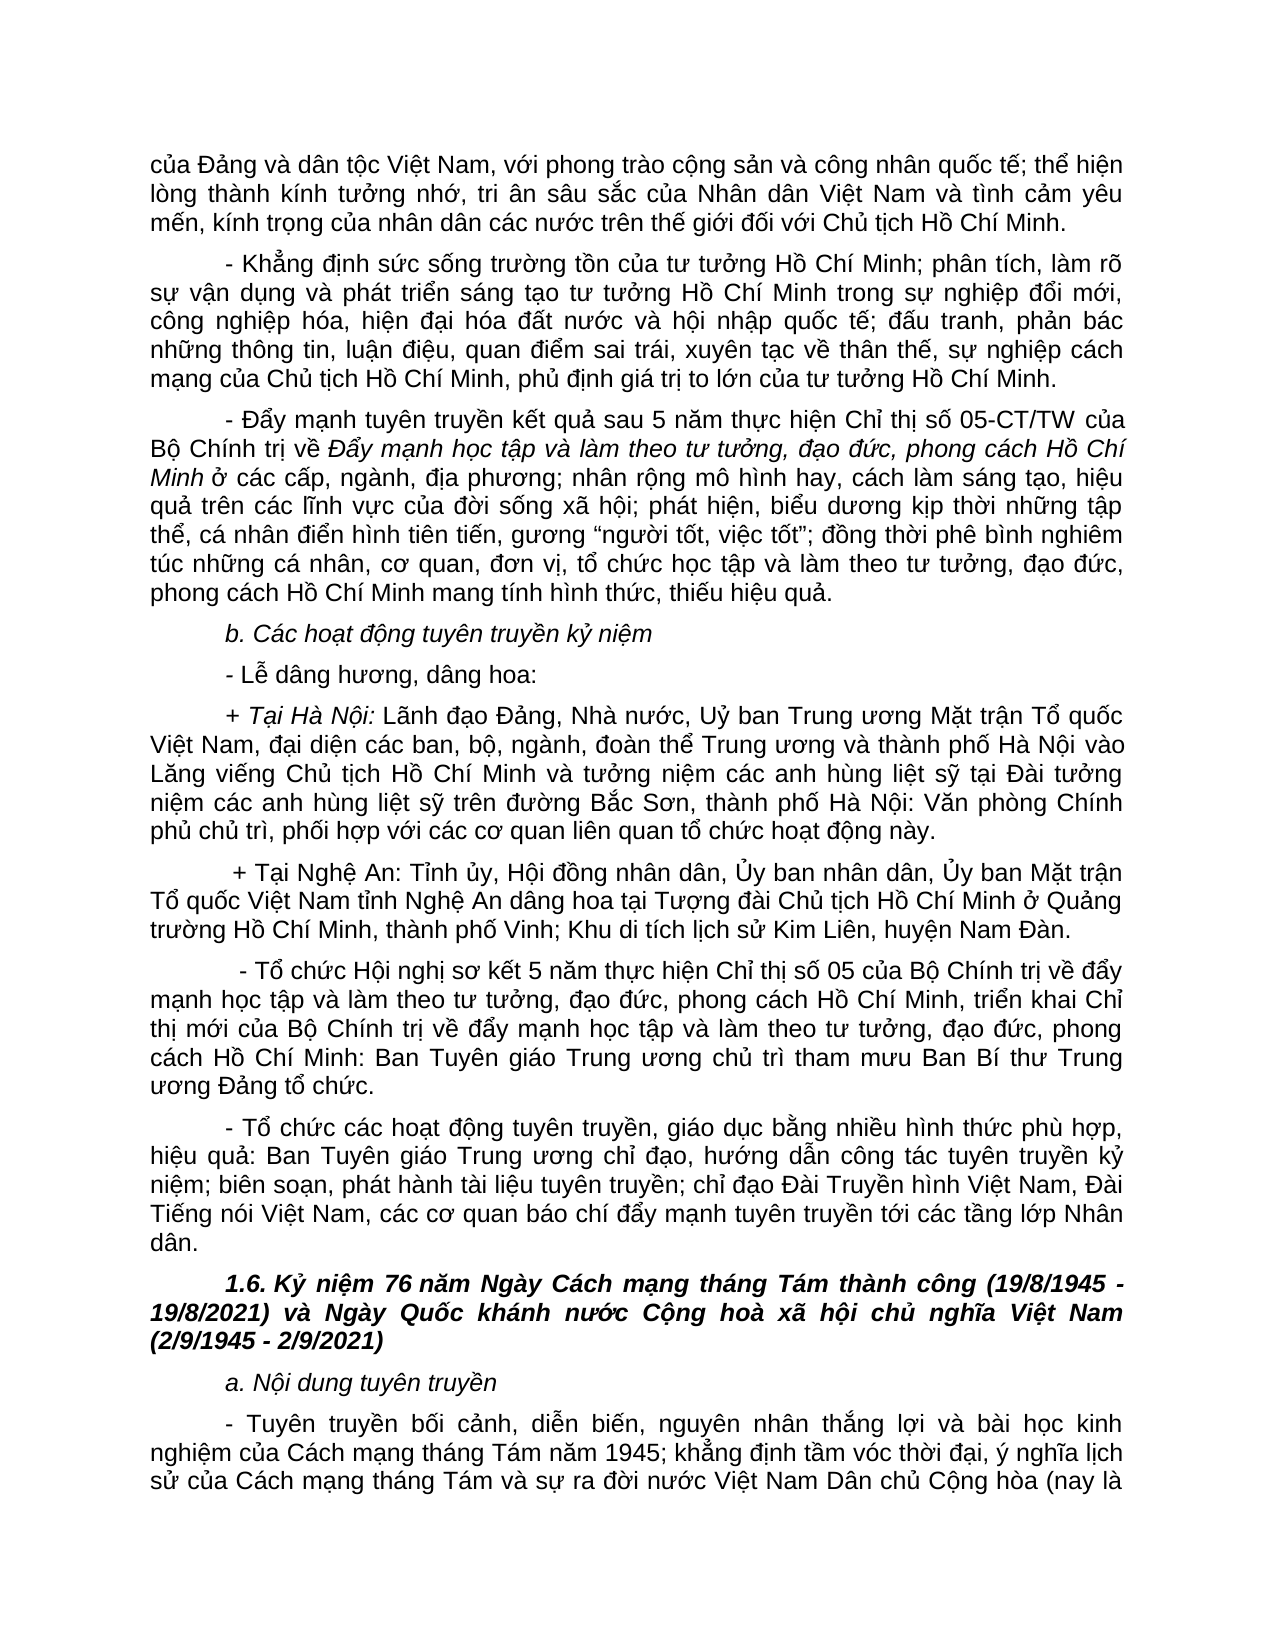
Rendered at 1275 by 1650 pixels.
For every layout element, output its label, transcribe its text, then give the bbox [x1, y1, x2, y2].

text - Khẳng định sức sống trường tồn của tư tưởng Hồ Chí Minh; phân tích, làm rõ sự vận dụng và phát triển sáng tạo tư tưởng Hồ Chí Minh trong sự nghiệp đổi mới, công nghiệp hóa, hiện đại hóa đất nước và hội nhập quốc tế; đấu tranh, phản bác những thông tin, luận điệu, quan điểm sai trái, xuyên tạc về thân thế, sự nghiệp cách mạng của Chủ tịch Hồ Chí Minh, phủ định giá trị to lớn của tư tưởng Hồ Chí Minh. [150, 249, 1125, 392]
text - Lễ dâng hương, dâng hoa: [150, 660, 1125, 689]
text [150, 1409, 1125, 1495]
text + Tại Nghệ An: Tỉnh ủy, Hội đồng nhân dân, Ủy ban nhân dân, Ủy ban Mặt trận Tổ quốc Việt Nam tỉnh Nghệ An dâng hoa tại Tượng đài Chủ tịch Hồ Chí Minh ở Quảng trường Hồ Chí Minh, thành phố Vinh; Khu di tích lịch sử Kim Liên, huyện Nam Đàn. [150, 857, 1125, 944]
text 1.6. Kỷ niệm 76 năm Ngày Cách mạng tháng Tám thành công (19/8/1945 - 19/8/2021) và Ngày Quốc khánh nước Cộng hoà xã hội chủ nghĩa Việt Nam (2/9/1945 - 2/9/2021) [150, 1269, 1125, 1355]
text - Đẩy mạnh tuyên truyền kết quả sau 5 năm thực hiện Chỉ thị số 05-CT/TW của Bộ Chính trị về Đẩy mạnh học tập và làm theo tư tưởng, đạo đức, phong cách Hồ Chí Minh ở các cấp, ngành, địa phương; nhân rộng mô hình hay, cách làm sáng tạo, hiệu quả trên các lĩnh vực của đời sống xã hội; phát hiện, biểu dương kịp thời những tập thể, cá nhân điển hình tiên tiến, gương “người tốt, việc tốt”; đồng thời phê bình nghiêm túc những cá nhân, cơ quan, đơn vị, tổ chức học tập và làm theo tư tưởng, đạo đức, phong cách Hồ Chí Minh mang tính hình thức, thiếu hiệu quả. [150, 405, 1125, 606]
text a. Nội dung tuyên truyền [150, 1367, 1125, 1396]
text - Tổ chức Hội nghị sơ kết 5 năm thực hiện Chỉ thị số 05 của Bộ Chính trị về đẩy mạnh học tập và làm theo tư tưởng, đạo đức, phong cách Hồ Chí Minh, triển khai Chỉ thị mới của Bộ Chính trị về đẩy mạnh học tập và làm theo tư tưởng, đạo đức, phong cách Hồ Chí Minh: Ban Tuyên giáo Trung ương chủ trì tham mưu Ban Bí thư Trung ương Đảng tổ chức. [150, 956, 1125, 1100]
text - Tổ chức các hoạt động tuyên truyền, giáo dục bằng nhiều hình thức phù hợp, hiệu quả: Ban Tuyên giáo Trung ương chỉ đạo, hướng dẫn công tác tuyên truyền kỷ niệm; biên soạn, phát hành tài liệu tuyên truyền; chỉ đạo Đài Truyền hình Việt Nam, Đài Tiếng nói Việt Nam, các cơ quan báo chí đẩy mạnh tuyên truyền tới các tầng lớp Nhân dân. [150, 1112, 1125, 1256]
text + Tại Hà Nội: Lãnh đạo Đảng, Nhà nước, Uỷ ban Trung ương Mặt trận Tổ quốc Việt Nam, đại diện các ban, bộ, ngành, đoàn thể Trung ương và thành phố Hà Nội vào Lăng viếng Chủ tịch Hồ Chí Minh và tưởng niệm các anh hùng liệt sỹ tại Đài tưởng niệm các anh hùng liệt sỹ trên đường Bắc Sơn, thành phố Hà Nội: Văn phòng Chính phủ chủ trì, phối hợp với các cơ quan liên quan tổ chức hoạt động này. [150, 701, 1125, 845]
text b. Các hoạt động tuyên truyền kỷ niệm [150, 619, 1125, 647]
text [150, 150, 1125, 236]
